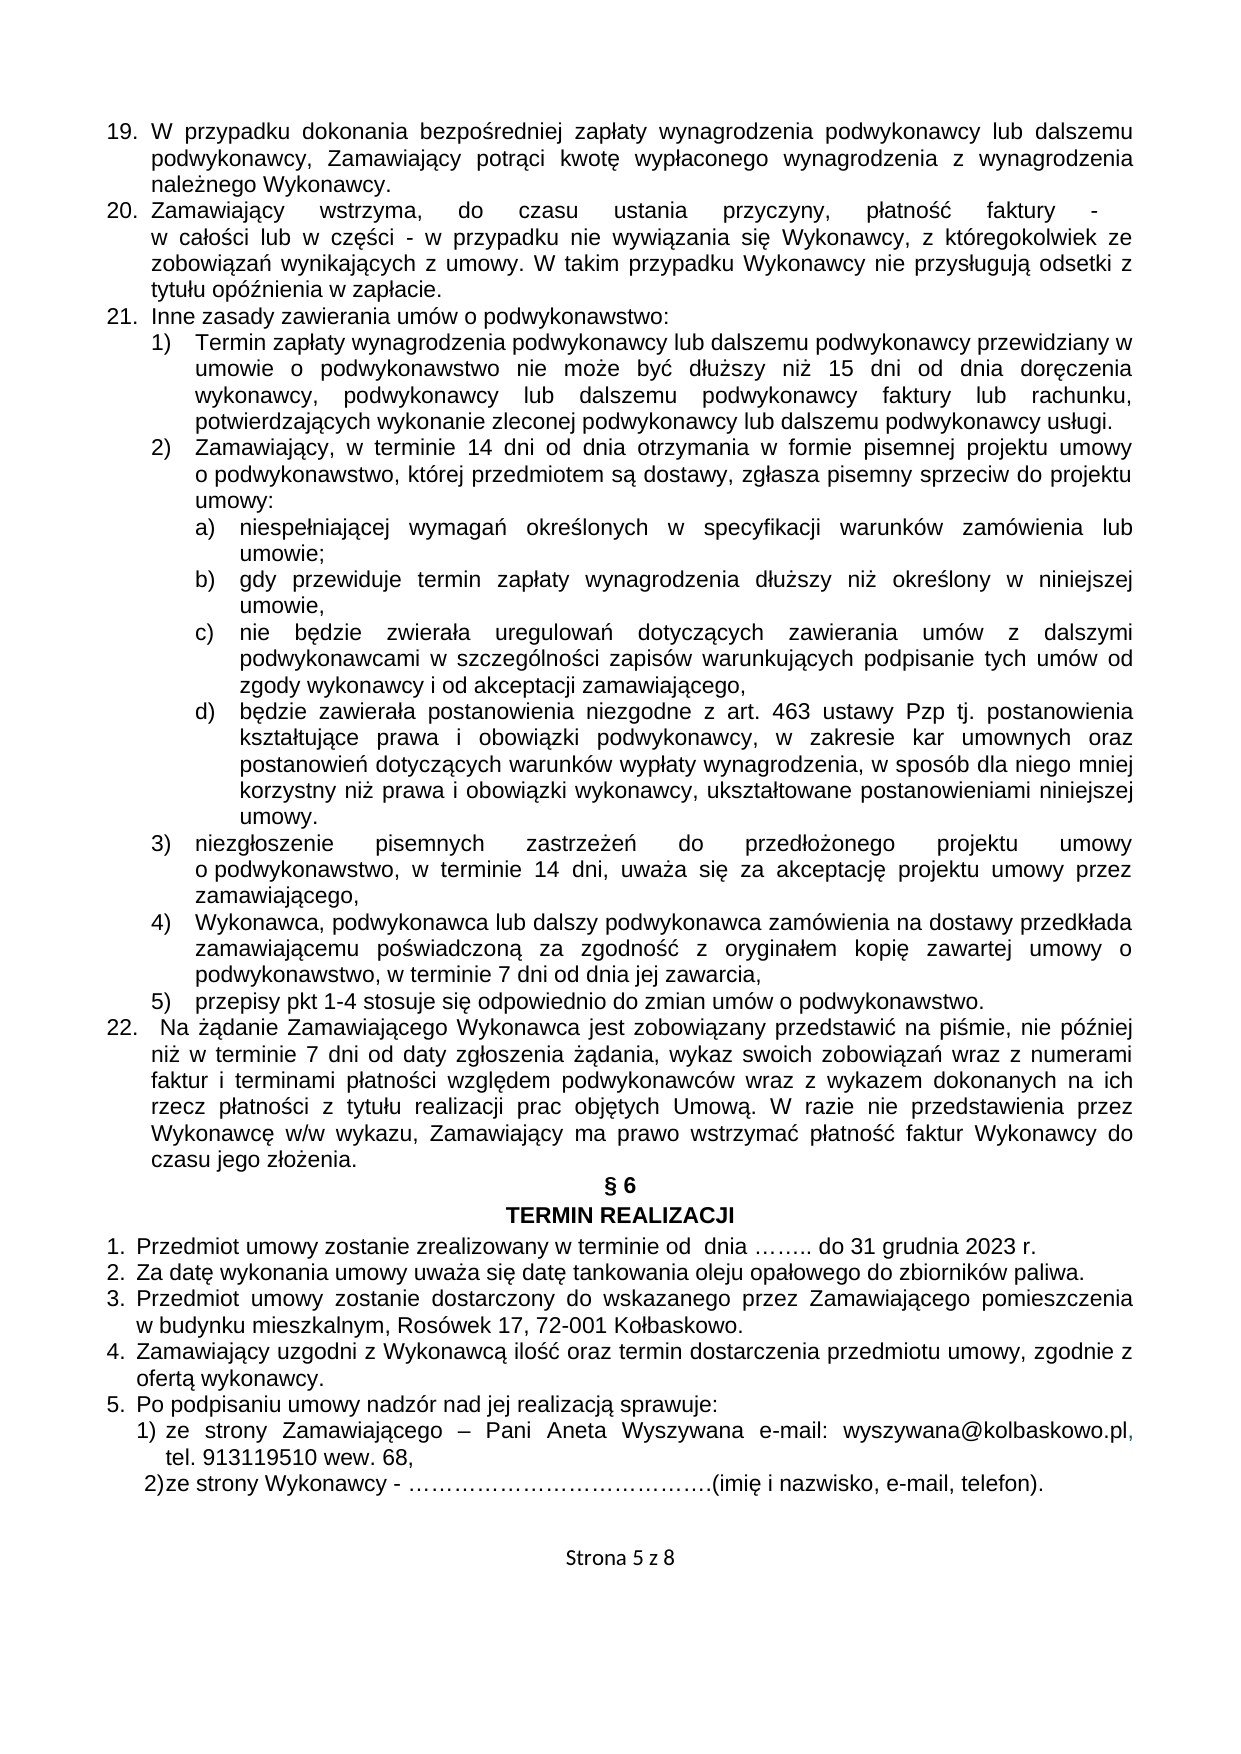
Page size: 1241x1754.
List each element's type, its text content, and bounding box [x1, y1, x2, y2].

list nie będzie zwierała uregulowań dotyczących zawierania umów z dalszymi podwykonawcami w szczególności zapisów warunkujących podpisanie tych umów od zgody wykonawcy i od akceptacji zamawiającego, [195, 619, 1134, 698]
list niespełniającej wymagań określonych w specyfikacji warunków zamówienia lub umowie; [195, 513, 1134, 566]
list niezgłoszenie pisemnych zastrzeżeń do przedłożonego projektu umowy o podwykonawstwo, w terminie 14 dni, uważa się za akceptację projektu umowy przez zamawiającego, [151, 830, 1133, 909]
list przepisy pkt 1-4 stosuje się odpowiednio do zmian umów o podwykonawstwo. [151, 988, 1133, 1014]
list W przypadku dokonania bezpośredniej zapłaty wynagrodzenia podwykonawcy lub dalszemu podwykonawcy, Zamawiający potrąci kwotę wypłaconego wynagrodzenia z wynagrodzenia należnego Wykonawcy. [106, 118, 1134, 197]
list Zamawiający, w terminie 14 dni od dnia otrzymania w formie pisemnej projektu umowy o podwykonawstwo, której przedmiotem są dostawy, zgłasza pisemny sprzeciw do projektu umowy: [151, 434, 1133, 513]
list ze strony Zamawiającego – Pani Aneta Wyszywana e-mail: wyszywana@kolbaskowo.pl, tel. 913119510 wew. 68, [136, 1417, 1134, 1470]
list Zamawiający uzgodni z Wykonawcą ilość oraz termin dostarczenia przedmiotu umowy, zgodnie z ofertą wykonawcy. [106, 1338, 1134, 1391]
list Na żądanie Zamawiającego Wykonawca jest zobowiązany przedstawić na piśmie, nie później niż w terminie 7 dni od daty zgłoszenia żądania, wykaz swoich zobowiązań wraz z numerami faktur i terminami płatności względem podwykonawców wraz z wykazem dokonanych na ich rzecz płatności z tytułu realizacji prac objętych Umową. W razie nie przedstawienia przez Wykonawcę w/w wykazu, Zamawiający ma prawo wstrzymać płatność faktur Wykonawcy do czasu jego złożenia. [106, 1014, 1134, 1172]
list Za datę wykonania umowy uważa się datę tankowania oleju opałowego do zbiorników paliwa. [106, 1259, 1134, 1285]
list będzie zawierała postanowienia niezgodne z art. 463 ustawy Pzp tj. postanowienia kształtujące prawa i obowiązki podwykonawcy, w zakresie kar umownych oraz postanowień dotyczących warunków wypłaty wynagrodzenia, w sposób dla niego mniej korzystny niż prawa i obowiązki wykonawcy, ukształtowane postanowieniami niniejszej umowy. [195, 698, 1134, 830]
text TERMIN REALIZACJI [106, 1202, 1134, 1229]
list Przedmiot umowy zostanie zrealizowany w terminie od dnia …….. do 31 grudnia 2023 r. [106, 1233, 1134, 1259]
text § 6 [106, 1172, 1134, 1199]
list Inne zasady zawierania umów o podwykonawstwo: [106, 303, 1134, 329]
list Po podpisaniu umowy nadzór nad jej realizacją sprawuje: [106, 1391, 1134, 1417]
list ze strony Wykonawcy - ………………………………….(imię i nazwisko, e-mail, telefon). [144, 1470, 1134, 1496]
list Zamawiający wstrzyma, do czasu ustania przyczyny, płatność faktury - w całości lub w części - w przypadku nie wywiązania się Wykonawcy, z któregokolwiek ze zobowiązań wynikających z umowy. W takim przypadku Wykonawcy nie przysługują odsetki z tytułu opóźnienia w zapłacie. [106, 197, 1134, 303]
list gdy przewiduje termin zapłaty wynagrodzenia dłuższy niż określony w niniejszej umowie, [195, 566, 1134, 619]
list Przedmiot umowy zostanie dostarczony do wskazanego przez Zamawiającego pomieszczenia w budynku mieszkalnym, Rosówek 17, 72-001 Kołbaskowo. [106, 1285, 1134, 1338]
list Wykonawca, podwykonawca lub dalszy podwykonawca zamówienia na dostawy przedkłada zamawiającemu poświadczoną za zgodność z oryginałem kopię zawartej umowy o podwykonawstwo, w terminie 7 dni od dnia jej zawarcia, [151, 909, 1133, 988]
list Termin zapłaty wynagrodzenia podwykonawcy lub dalszemu podwykonawcy przewidziany w umowie o podwykonawstwo nie może być dłuższy niż 15 dni od dnia doręczenia wykonawcy, podwykonawcy lub dalszemu podwykonawcy faktury lub rachunku, potwierdzających wykonanie zleconej podwykonawcy lub dalszemu podwykonawcy usługi. [151, 329, 1133, 434]
